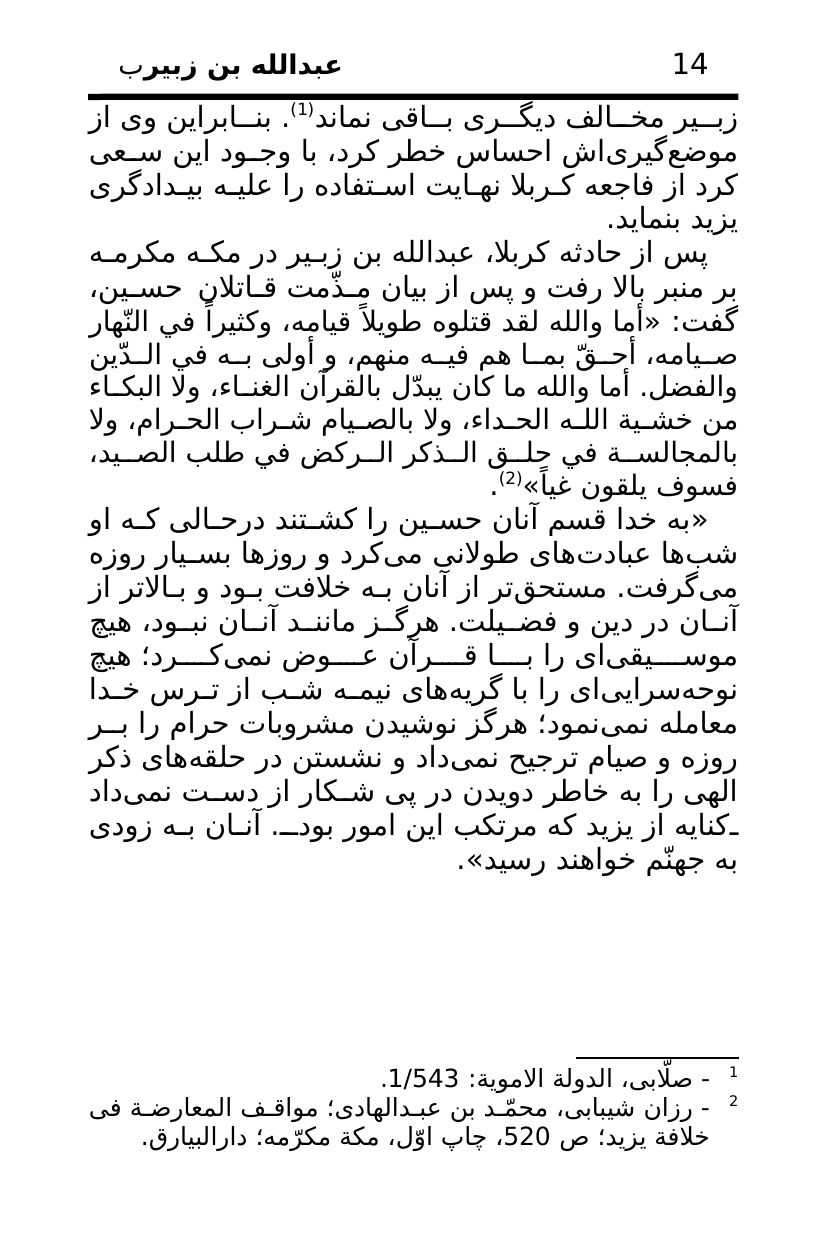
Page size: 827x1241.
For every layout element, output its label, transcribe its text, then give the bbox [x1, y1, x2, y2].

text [89, 100, 738, 236]
text «به خدا قسم آنان حسین را کشتند درحالی که او شب‌ها عبادت‌های طولانی می‌کرد و روزها بسیار روزه می‌گرفت. مستحق‌تر از آنان به خلافت بود و بالاتر از آنان در دین و فضیلت. هرگز مانند آنان نبود، هیچ موسیقی‌ای را با قرآن عوض نمی‌کرد؛ هیچ نوحه‌سرایی‌ای را با گریه‌های نیمه شب از ترس خدا معامله نمی‌نمود؛ هرگز نوشیدن مشروبات حرام را بر روزه و صیام ترجیح نمی‌داد و نشستن در حلقه‌های ذکر الهی را به خاطر دویدن در پی شکار از دست نمی‌داد ـ‌کنایه از یزید که مرتکب این امور بود‌‌ـ. آنان به زودی به جهنّم خواهند رسید». [89, 503, 738, 876]
text پس از حادثه کربلا، عبدالله بن زبیر در مکه مکرمه بر منبر بالا رفت و پس از بیان مذّمت قاتلان حسین، گفت: «أما والله لقد قتلوه طویلاً قیامه، وكثیراً في النّهار صیامه، أحقّ بما هم فیه منهم، و أولی به في الدّین والفضل. أما والله ما كان یبدّل بالقرآن الغناء، ولا البكاء من خشیة الله الحداء، ولا بالصیام شراب الحرام، ولا بالمجالسة في حلق الذكر الركض في طلب الصید، فسوف یلقون غیاً»(). [89, 236, 738, 503]
